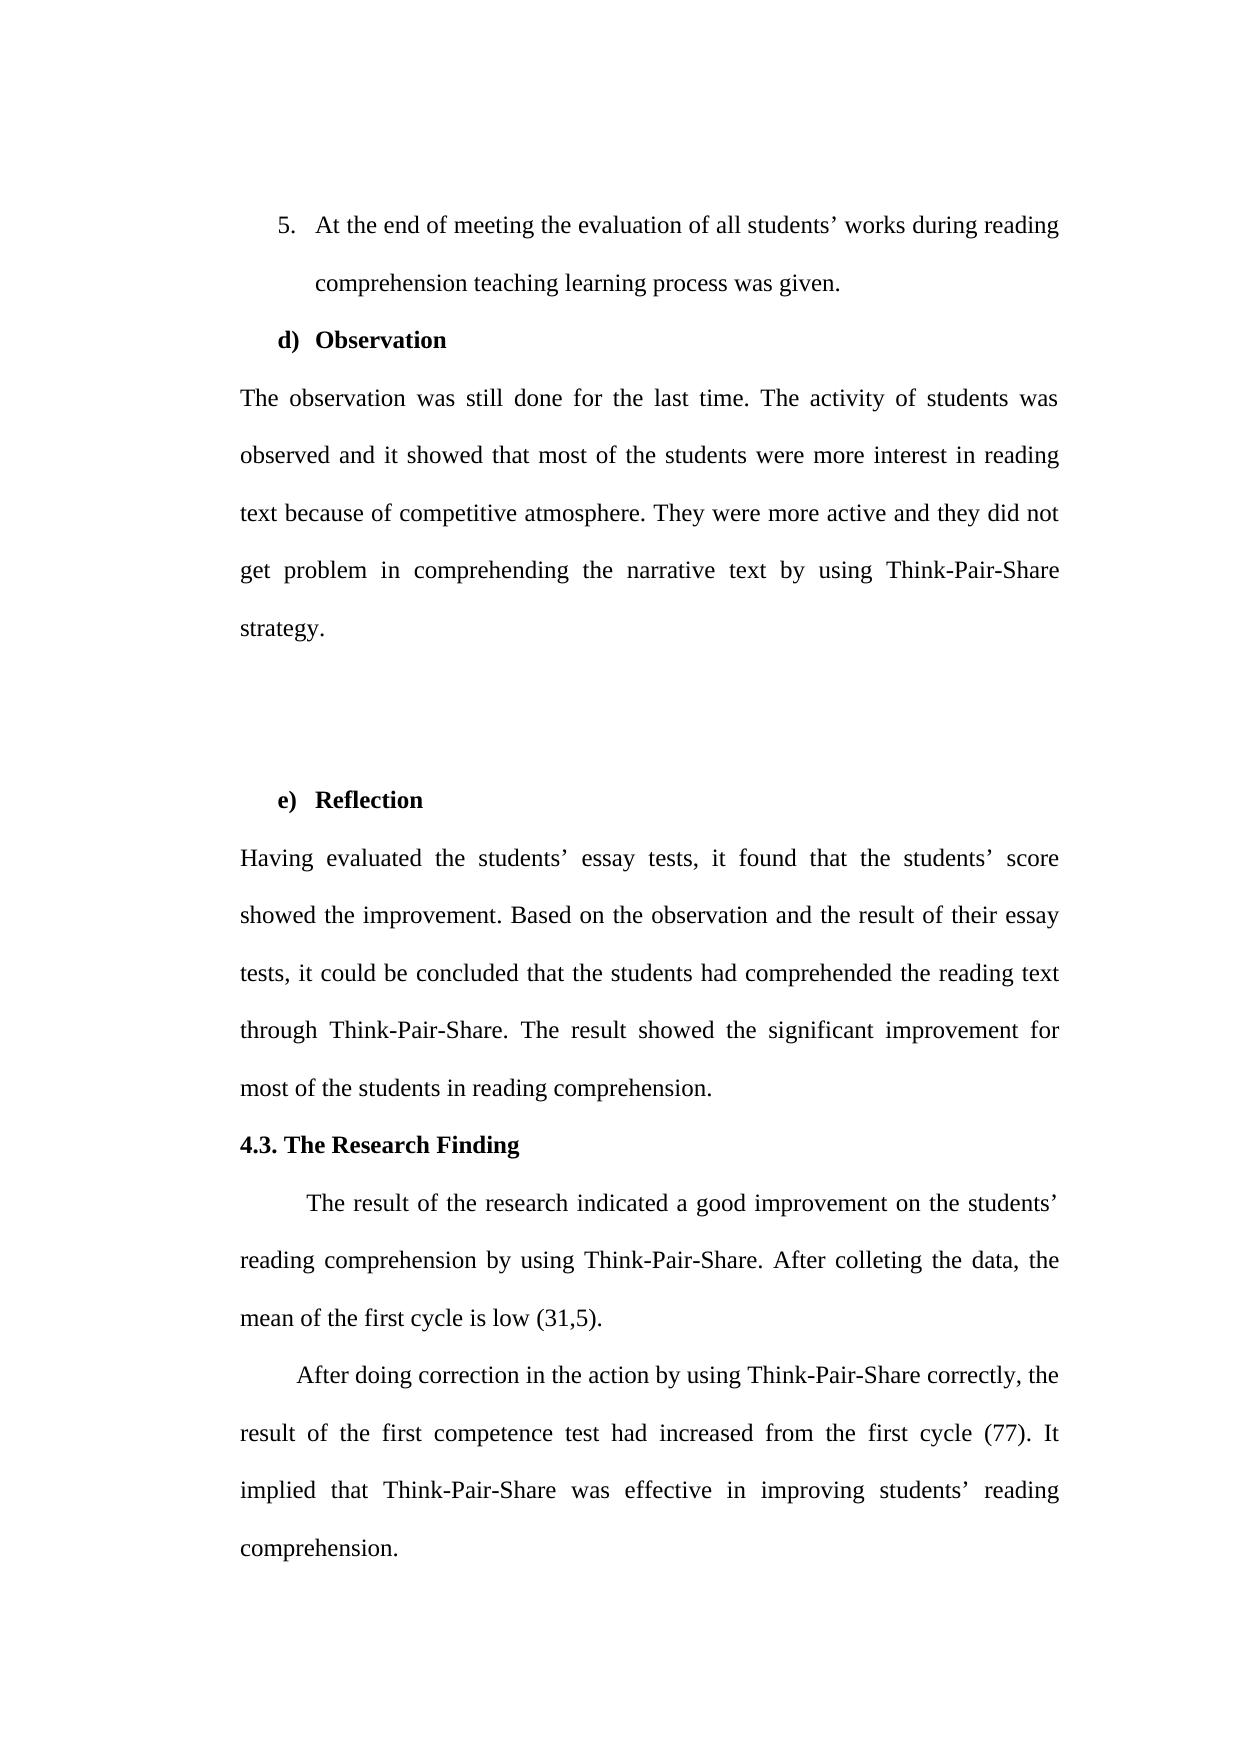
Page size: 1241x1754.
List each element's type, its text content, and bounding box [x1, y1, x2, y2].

text The observation was still done for the last time. The activity of students was observed and it showed that most of the students were more interest in reading text because of competitive atmosphere. They were more active and they did not get problem in comprehending the narrative text by using Think-Pair-Share strategy. [240, 383, 1060, 642]
text After doing correction in the action by using Think-Pair-Share correctly, the result of the first competence test had increased from the first cycle (77). It implied that Think-Pair-Share was effective in improving students’ reading comprehension. [240, 1360, 1060, 1562]
list Reflection [277, 785, 1060, 814]
text The result of the research indicated a good improvement on the students’ reading comprehension by using Think-Pair-Share. After colleting the data, the mean of the first cycle is low (31,5). [240, 1188, 1060, 1332]
text 4.3. The Research Finding [240, 1130, 1060, 1159]
text Having evaluated the students’ essay tests, it found that the students’ score showed the improvement. Based on the observation and the result of their essay tests, it could be concluded that the students had comprehended the reading text through Think-Pair-Share. The result showed the significant improvement for most of the students in reading comprehension. [240, 843, 1060, 1102]
list Observation [277, 325, 1060, 354]
list At the end of meeting the evaluation of all students’ works during reading comprehension teaching learning process was given. [277, 210, 1060, 297]
